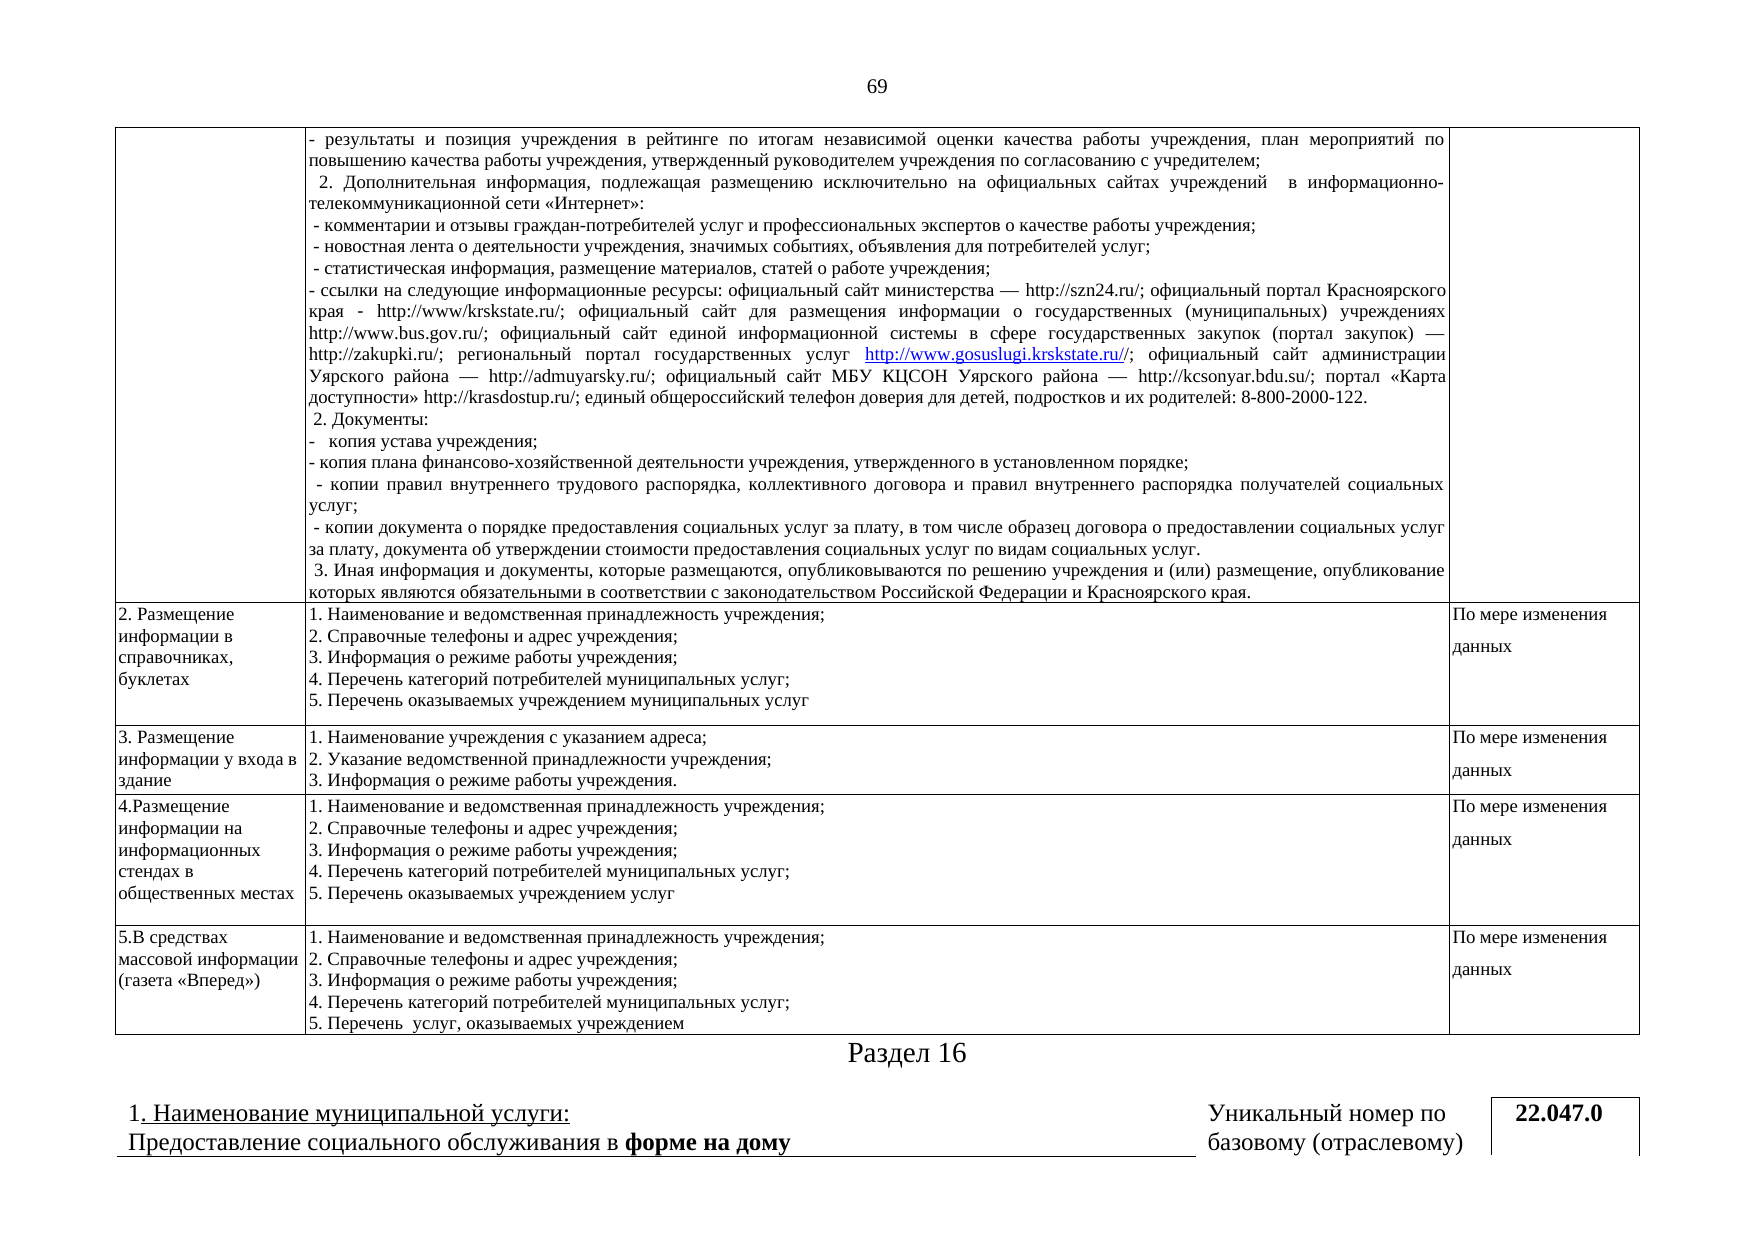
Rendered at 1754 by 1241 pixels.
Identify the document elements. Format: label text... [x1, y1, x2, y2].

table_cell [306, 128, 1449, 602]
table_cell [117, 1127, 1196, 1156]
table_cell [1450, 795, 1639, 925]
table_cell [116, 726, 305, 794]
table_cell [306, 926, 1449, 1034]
text Раздел 16 [118, 1035, 1636, 1068]
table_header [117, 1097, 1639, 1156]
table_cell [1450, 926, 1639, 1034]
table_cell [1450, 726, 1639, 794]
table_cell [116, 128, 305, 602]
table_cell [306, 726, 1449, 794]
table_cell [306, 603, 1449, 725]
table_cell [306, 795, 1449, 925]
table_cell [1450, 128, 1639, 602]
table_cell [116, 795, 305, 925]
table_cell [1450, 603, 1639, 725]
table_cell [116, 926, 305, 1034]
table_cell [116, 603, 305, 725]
